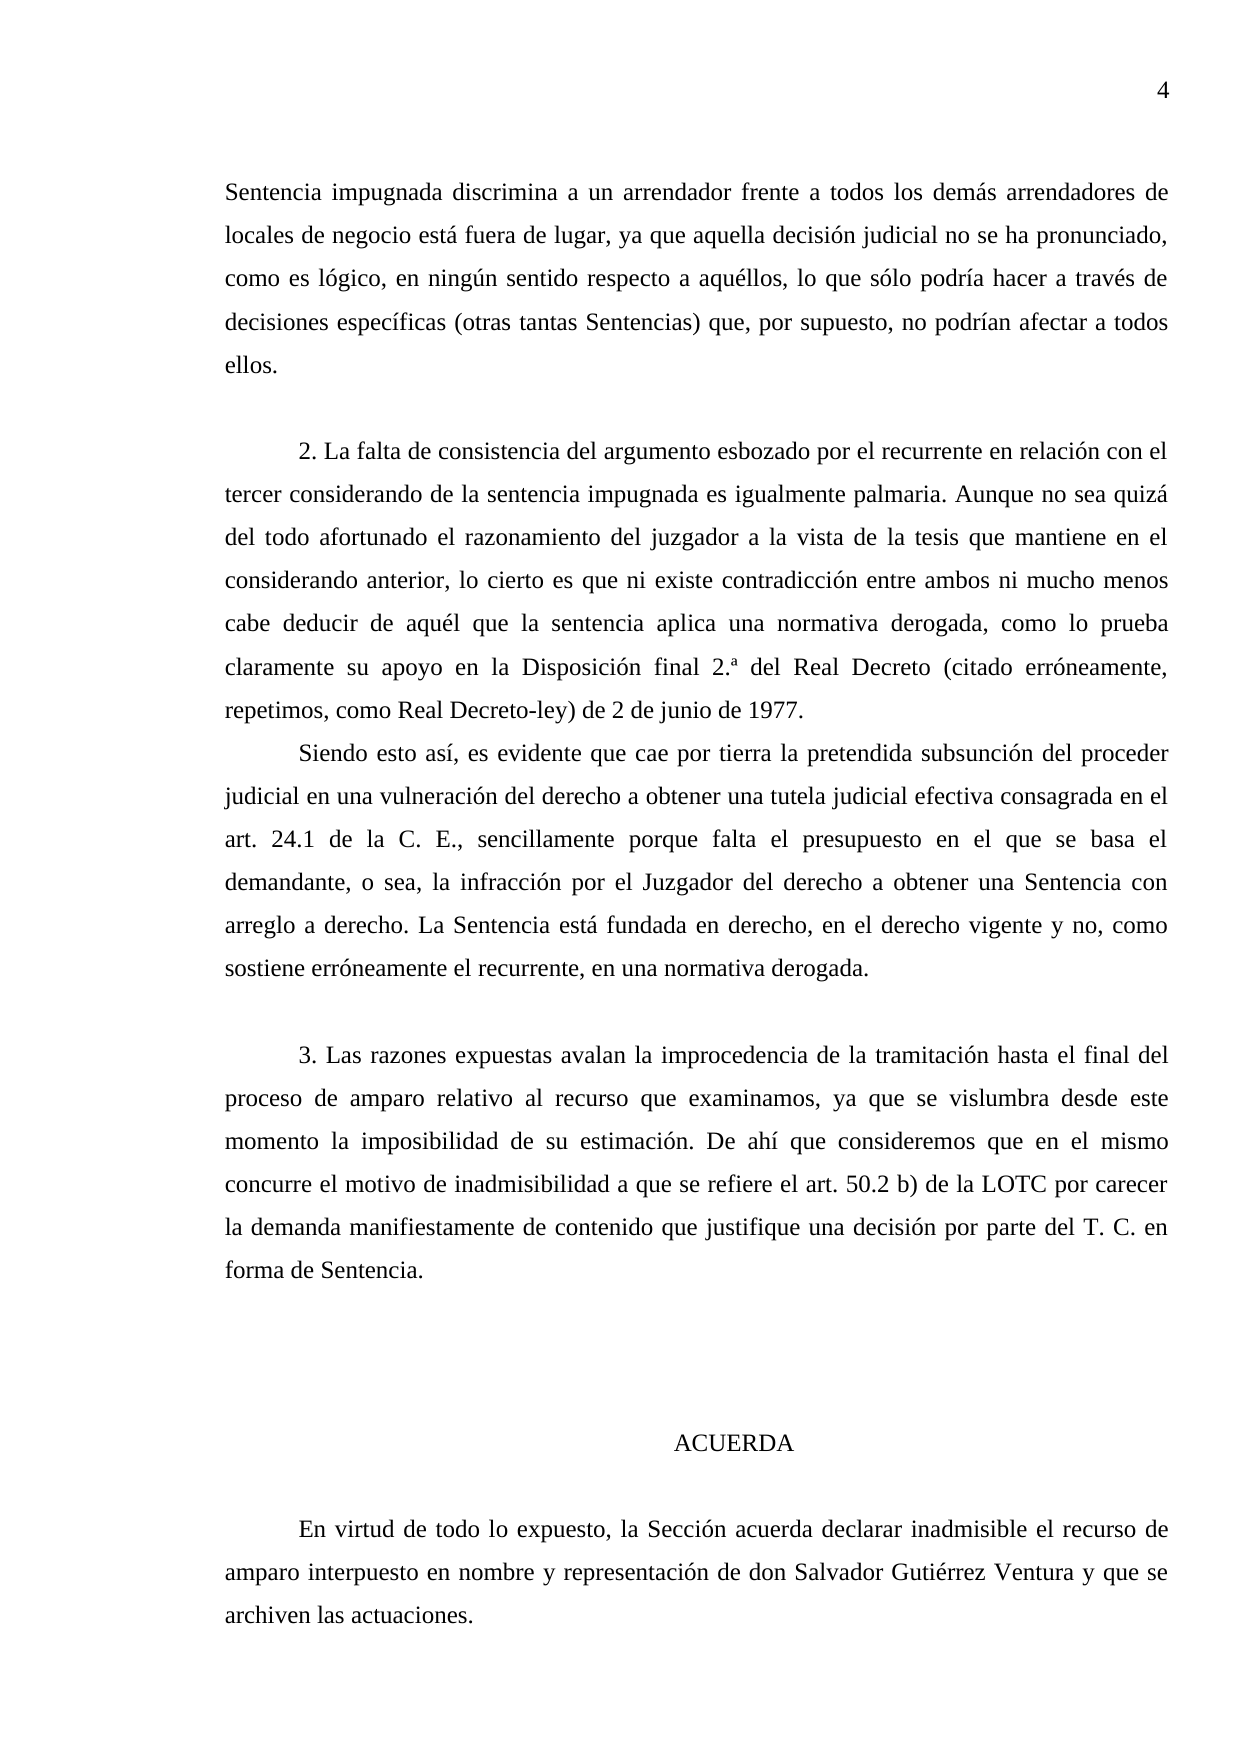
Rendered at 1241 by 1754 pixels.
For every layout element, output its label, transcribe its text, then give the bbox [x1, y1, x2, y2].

text 2. La falta de consistencia del argumento esbozado por el recurrente en relación con el tercer considerando de la sentencia impugnada es igualmente palmaria. Aunque no sea quizá del todo afortunado el razonamiento del juzgador a la vista de la tesis que mantiene en el considerando anterior, lo cierto es que ni existe contradicción entre ambos ni mucho menos cabe deducir de aquél que la sentencia aplica una normativa derogada, como lo prueba claramente su apoyo en la Disposición final 2.ª del Real Decreto (citado erróneamente, repetimos, como Real Decreto-ley) de 2 de junio de 1977. [224, 436, 1169, 723]
text ACUERDA [224, 1428, 1169, 1457]
text Siendo esto así, es evidente que cae por tierra la pretendida subsunción del proceder judicial en una vulneración del derecho a obtener una tutela judicial efectiva consagrada en el art. 24.1 de la C. E., sencillamente porque falta el presupuesto en el que se basa el demandante, o sea, la infracción por el Juzgador del derecho a obtener una Sentencia con arreglo a derecho. La Sentencia está fundada en derecho, en el derecho vigente y no, como sostiene erróneamente el recurrente, en una normativa derogada. [224, 738, 1169, 982]
text En virtud de todo lo expuesto, la Sección acuerda declarar inadmisible el recurso de amparo interpuesto en nombre y representación de don Salvador Gutiérrez Ventura y que se archiven las actuaciones. [224, 1514, 1169, 1629]
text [224, 177, 1169, 378]
text 3. Las razones expuestas avalan la improcedencia de la tramitación hasta el final del proceso de amparo relativo al recurso que examinamos, ya que se vislumbra desde este momento la imposibilidad de su estimación. De ahí que consideremos que en el mismo concurre el motivo de inadmisibilidad a que se refiere el art. 50.2 b) de la LOTC por carecer la demanda manifiestamente de contenido que justifique una decisión por parte del T. C. en forma de Sentencia. [224, 1040, 1169, 1284]
